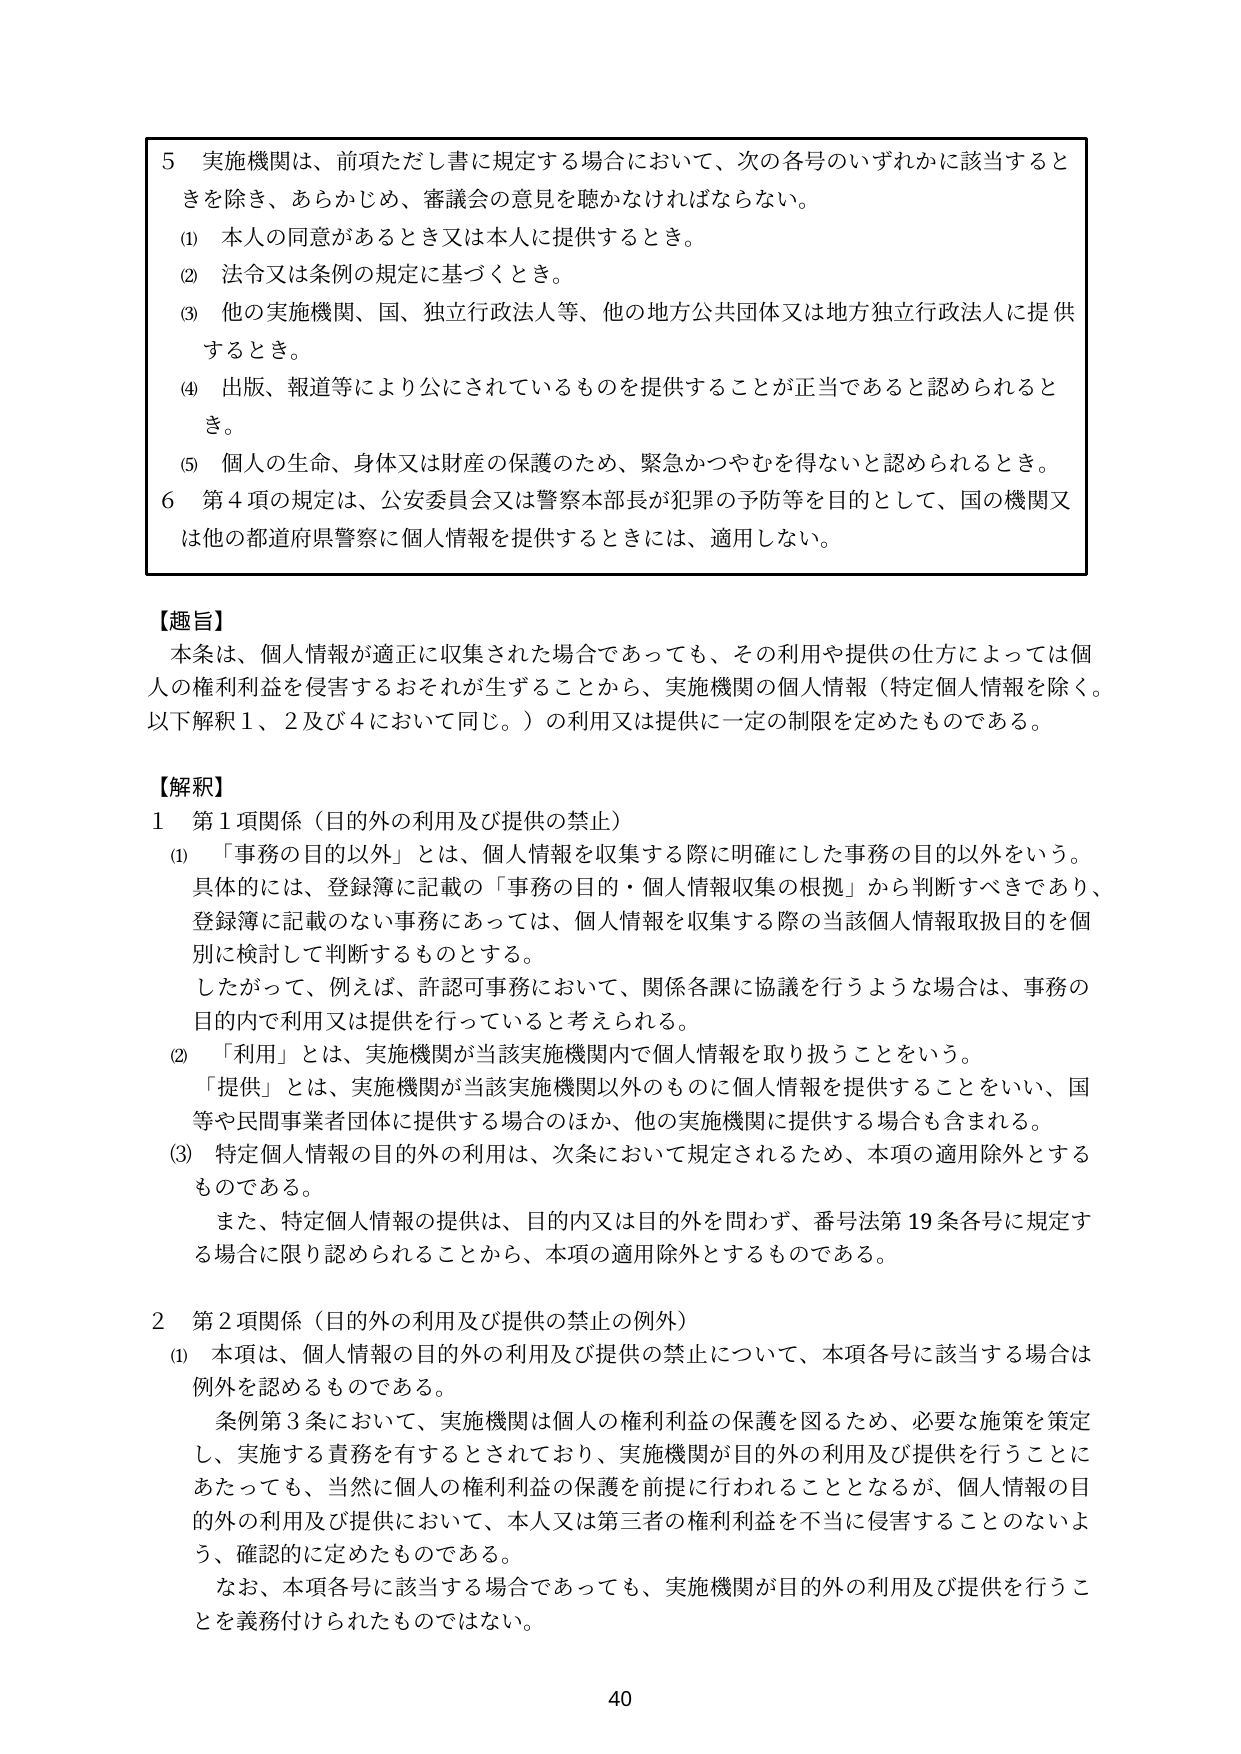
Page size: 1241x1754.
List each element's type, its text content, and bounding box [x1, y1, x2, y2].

text なお、本項各号に該当する場合であっても、実施機関が目的外の利用及び提供を行うことを義務付けられたものではない。 [148, 1569, 1092, 1636]
text １ 第１項関係（目的外の利用及び提供の禁止） [148, 802, 1092, 836]
text また、特定個人情報の提供は、目的内又は目的外を問わず、番号法第19条各号に規定する場合に限り認められることから、本項の適用除外とするものである。 [192, 1202, 1092, 1269]
text 【趣旨】 [148, 602, 1048, 636]
text 「提供」とは、実施機関が当該実施機関以外のものに個人情報を提供することをいい、国等や民間事業者団体に提供する場合のほか、他の実施機関に提供する場合も含まれる。 [148, 1069, 1092, 1136]
text ２ 第２項関係（目的外の利用及び提供の禁止の例外） [148, 1302, 1092, 1336]
text 条例第３条において、実施機関は個人の権利利益の保護を図るため、必要な施策を策定し、実施する責務を有するとされており、実施機関が目的外の利用及び提供を行うことにあたっても、当然に個人の権利利益の保護を前提に行われることとなるが、個人情報の目的外の利用及び提供において、本人又は第三者の権利利益を不当に侵害することのないよう、確認的に定めたものである。 [148, 1402, 1092, 1569]
text 【解釈】 [148, 769, 1092, 802]
text ⑴ 本項は、個人情報の目的外の利用及び提供の禁止について、本項各号に該当する場合は例外を認めるものである。 [170, 1336, 1092, 1402]
text ⑴ 「事務の目的以外」とは、個人情報を収集する際に明確にした事務の目的以外をいう。具体的には、登録簿に記載の「事務の目的・個人情報収集の根拠」から判断すべきであり、登録簿に記載のない事務にあっては、個人情報を収集する際の当該個人情報取扱目的を個別に検討して判断するものとする。 [170, 836, 1092, 969]
text したがって、例えば、許認可事務において、関係各課に協議を行うような場合は、事務の目的内で利用又は提供を行っていると考えられる。 [148, 969, 1092, 1036]
text 本条は、個人情報が適正に収集された場合であっても、その利用や提供の仕方によっては個人の権利利益を侵害するおそれが生ずることから、実施機関の個人情報（特定個人情報を除く。以下解釈１、２及び４において同じ。）の利用又は提供に一定の制限を定めたものである。 [148, 636, 1092, 736]
text ⑶ 特定個人情報の目的外の利用は、次条において規定されるため、本項の適用除外とするものである。 [148, 1136, 1092, 1202]
text ⑵ 「利用」とは、実施機関が当該実施機関内で個人情報を取り扱うことをいう。 [148, 1036, 1092, 1069]
